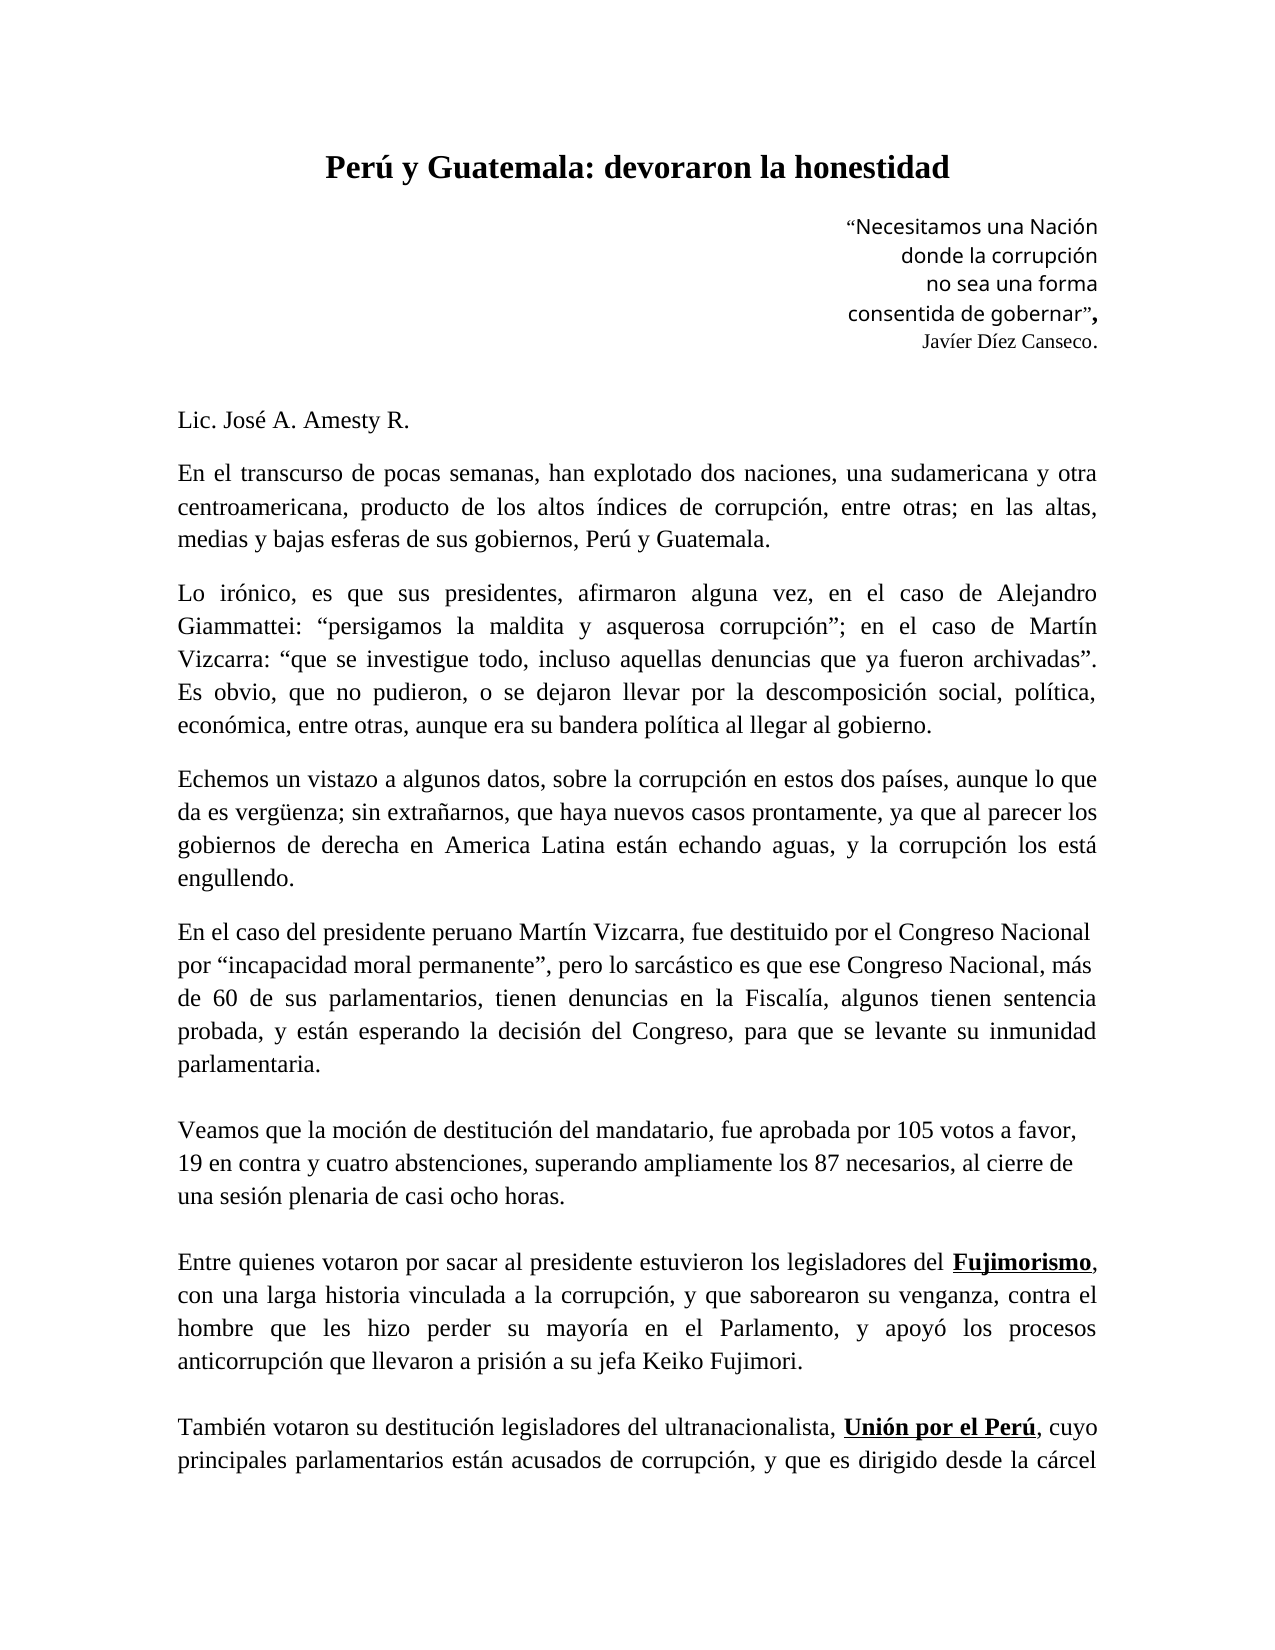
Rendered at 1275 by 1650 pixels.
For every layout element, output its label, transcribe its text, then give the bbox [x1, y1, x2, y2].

text Entre quienes votaron por sacar al presidente estuvieron los legisladores del Fujimorismo, con una larga historia vinculada a la corrupción, y que saborearon su venganza, contra el hombre que les hizo perder su mayoría en el Parlamento, y apoyó los procesos anticorrupción que llevaron a prisión a su jefa Keiko Fujimori. [177, 1247, 1098, 1374]
text no sea una forma [177, 269, 1098, 298]
text por “incapacidad moral permanente”, pero lo sarcástico es que ese Congreso Nacional, más [177, 950, 1098, 979]
text donde la corrupción [177, 241, 1098, 269]
text “Necesitamos una Nación [177, 212, 1098, 241]
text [177, 1412, 1098, 1473]
text Javíer Díez Canseco. [177, 327, 1098, 354]
text consentida de gobernar”, [177, 298, 1098, 327]
text una sesión plenaria de casi ocho horas. [177, 1181, 1098, 1210]
text Perú y Guatemala: devoraron la honestidad [177, 148, 1098, 186]
text Lo irónico, es que sus presidentes, afirmaron alguna vez, en el caso de Alejandro Giammattei: “persigamos la maldita y asquerosa corrupción”; en el caso de Martín Vizcarra: “que se investigue todo, incluso aquellas denuncias que ya fueron archivadas”. Es obvio, que no pudieron, o se dejaron llevar por la descomposición social, política, económica, entre otras, aunque era su bandera política al llegar al gobierno. [177, 578, 1098, 739]
text En el caso del presidente peruano Martín Vizcarra, fue destituido por el Congreso Nacional [177, 917, 1098, 946]
text de 60 de sus parlamentarios, tienen denuncias en la Fiscalía, algunos tienen sentencia probada, y están esperando la decisión del Congreso, para que se levante su inmunidad parlamentaria. [177, 983, 1098, 1078]
text Veamos que la moción de destitución del mandatario, fue aprobada por 105 votos a favor, [177, 1115, 1098, 1144]
text Echemos un vistazo a algunos datos, sobre la corrupción en estos dos países, aunque lo que da es vergüenza; sin extrañarnos, que haya nuevos casos prontamente, ya que al parecer los gobiernos de derecha en America Latina están echando aguas, y la corrupción los está engullendo. [177, 764, 1098, 892]
text Lic. José A. Amesty R. [177, 405, 1098, 433]
text En el transcurso de pocas semanas, han explotado dos naciones, una sudamericana y otra centroamericana, producto de los altos índices de corrupción, entre otras; en las altas, medias y bajas esferas de sus gobiernos, Perú y Guatemala. [177, 458, 1098, 553]
text 19 en contra y cuatro abstenciones, superando ampliamente los 87 necesarios, al cierre de [177, 1148, 1098, 1177]
